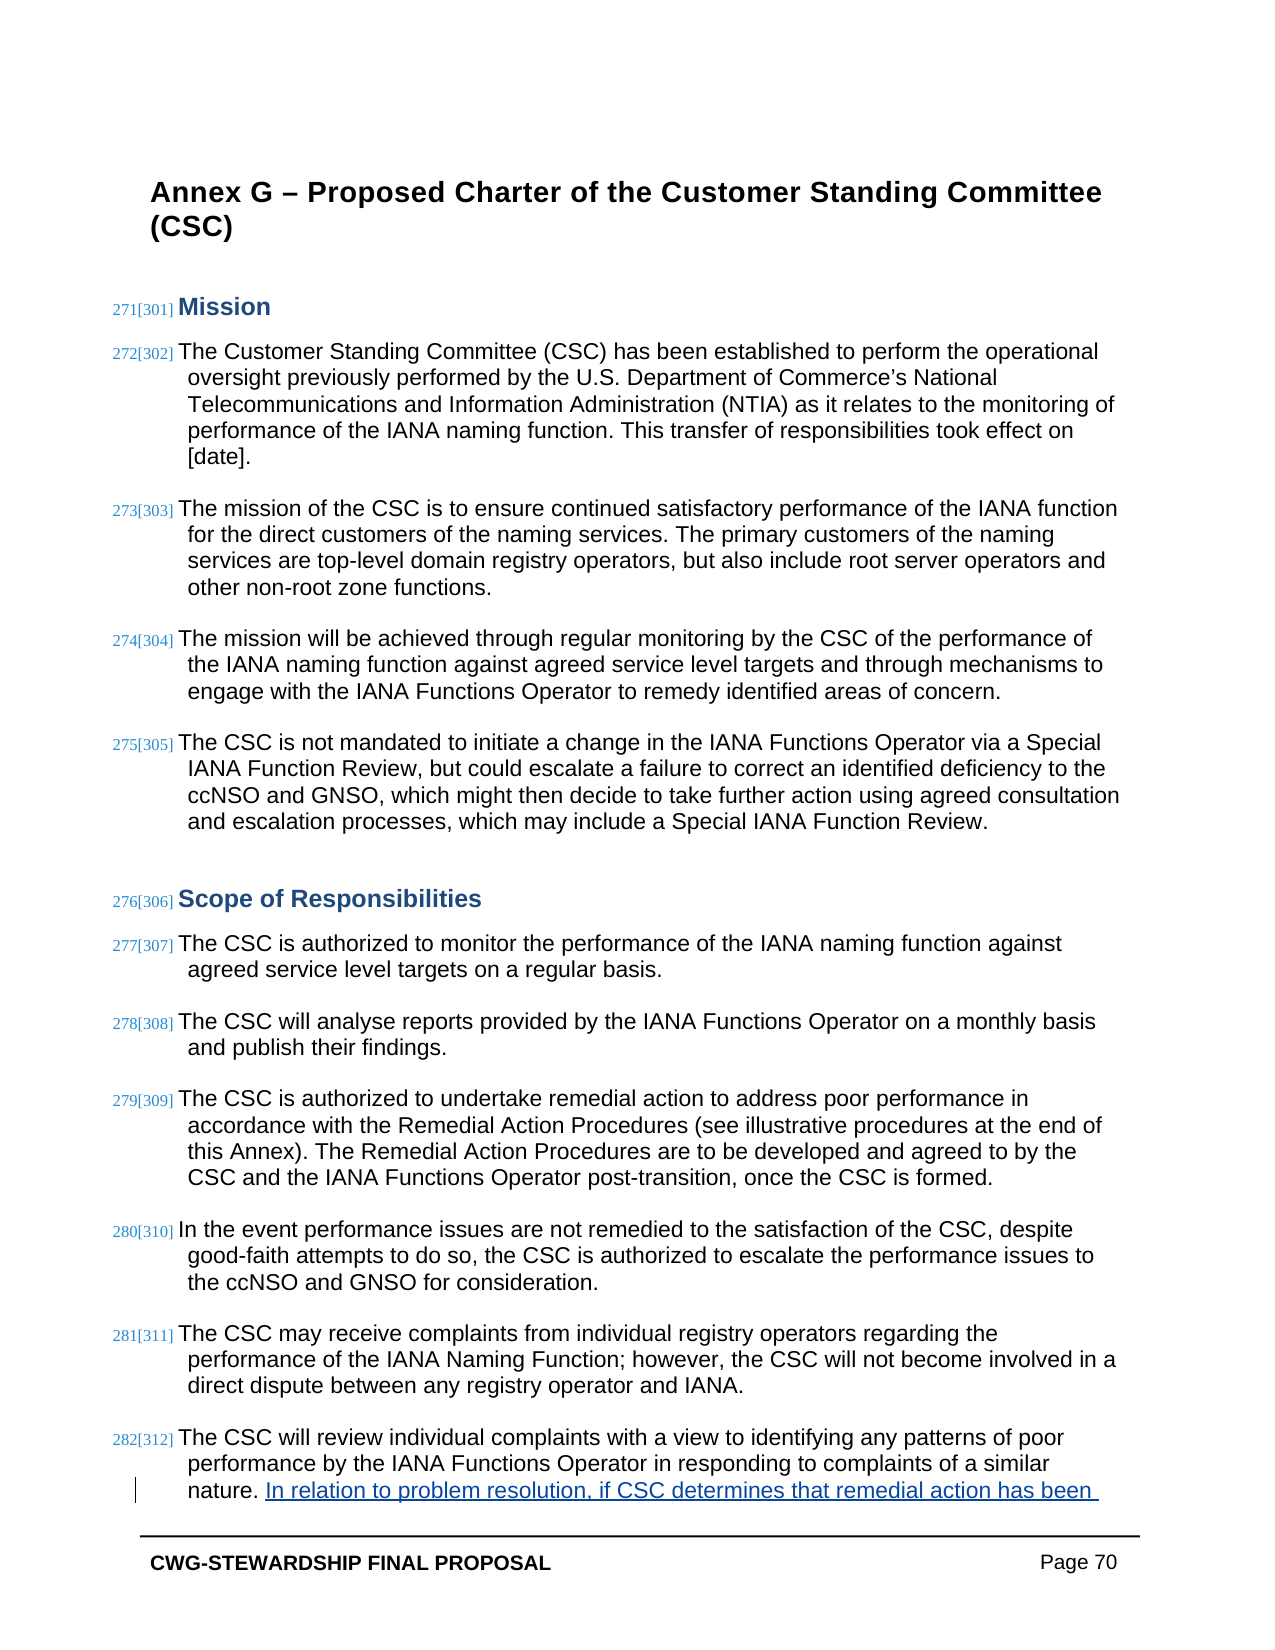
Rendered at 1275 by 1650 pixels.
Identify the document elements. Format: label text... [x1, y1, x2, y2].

text The CSC is authorized to undertake remedial action to address poor performance in accordance with the Remedial Action Procedures (see illustrative procedures at the end of this Annex). The Remedial Action Procedures are to be developed and agreed to by the CSC and the IANA Functions Operator post-transition, once the CSC is formed. [112, 1085, 1123, 1191]
text The CSC may receive complaints from individual registry operators regarding the performance of the IANA Naming Function; however, the CSC will not become involved in a direct dispute between any registry operator and IANA. [112, 1320, 1123, 1399]
text The CSC is not mandated to initiate a change in the IANA Functions Operator via a Special IANA Function Review, but could escalate a failure to correct an identified deficiency to the ccNSO and GNSO, which might then decide to take further action using agreed consultation and escalation processes, which may include a Special IANA Function Review. [112, 729, 1123, 834]
text The mission will be achieved through regular monitoring by the CSC of the performance of the IANA naming function against agreed service level targets and through mechanisms to engage with the IANA Functions Operator to remedy identified areas of concern. [112, 625, 1123, 704]
text The CSC will analyse reports provided by the IANA Functions Operator on a monthly basis and publish their findings. [112, 1008, 1123, 1060]
text The mission of the CSC is to ensure continued satisfactory performance of the IANA function for the direct customers of the naming services. The primary customers of the naming services are top-level domain registry operators, but also include root server operators and other non-root zone functions. [112, 494, 1123, 600]
title Annex G – Proposed Charter of the Customer Standing Committee (CSC) [150, 175, 1123, 242]
text The Customer Standing Committee (CSC) has been established to perform the operational oversight previously performed by the U.S. Department of Commerce’s National Telecommunications and Information Administration (NTIA) as it relates to the monitoring of performance of the IANA naming function. This transfer of responsibilities took effect on [date]. [112, 338, 1123, 469]
subtitle Mission [112, 292, 1123, 321]
text In the event performance issues are not remedied to the satisfaction of the CSC, despite good-faith attempts to do so, the CSC is authorized to escalate the performance issues to the ccNSO and GNSO for consideration. [112, 1216, 1123, 1295]
text The CSC is authorized to monitor the performance of the IANA naming function against agreed service level targets on a regular basis. [112, 930, 1123, 983]
subtitle Scope of Responsibilities [112, 884, 1123, 913]
